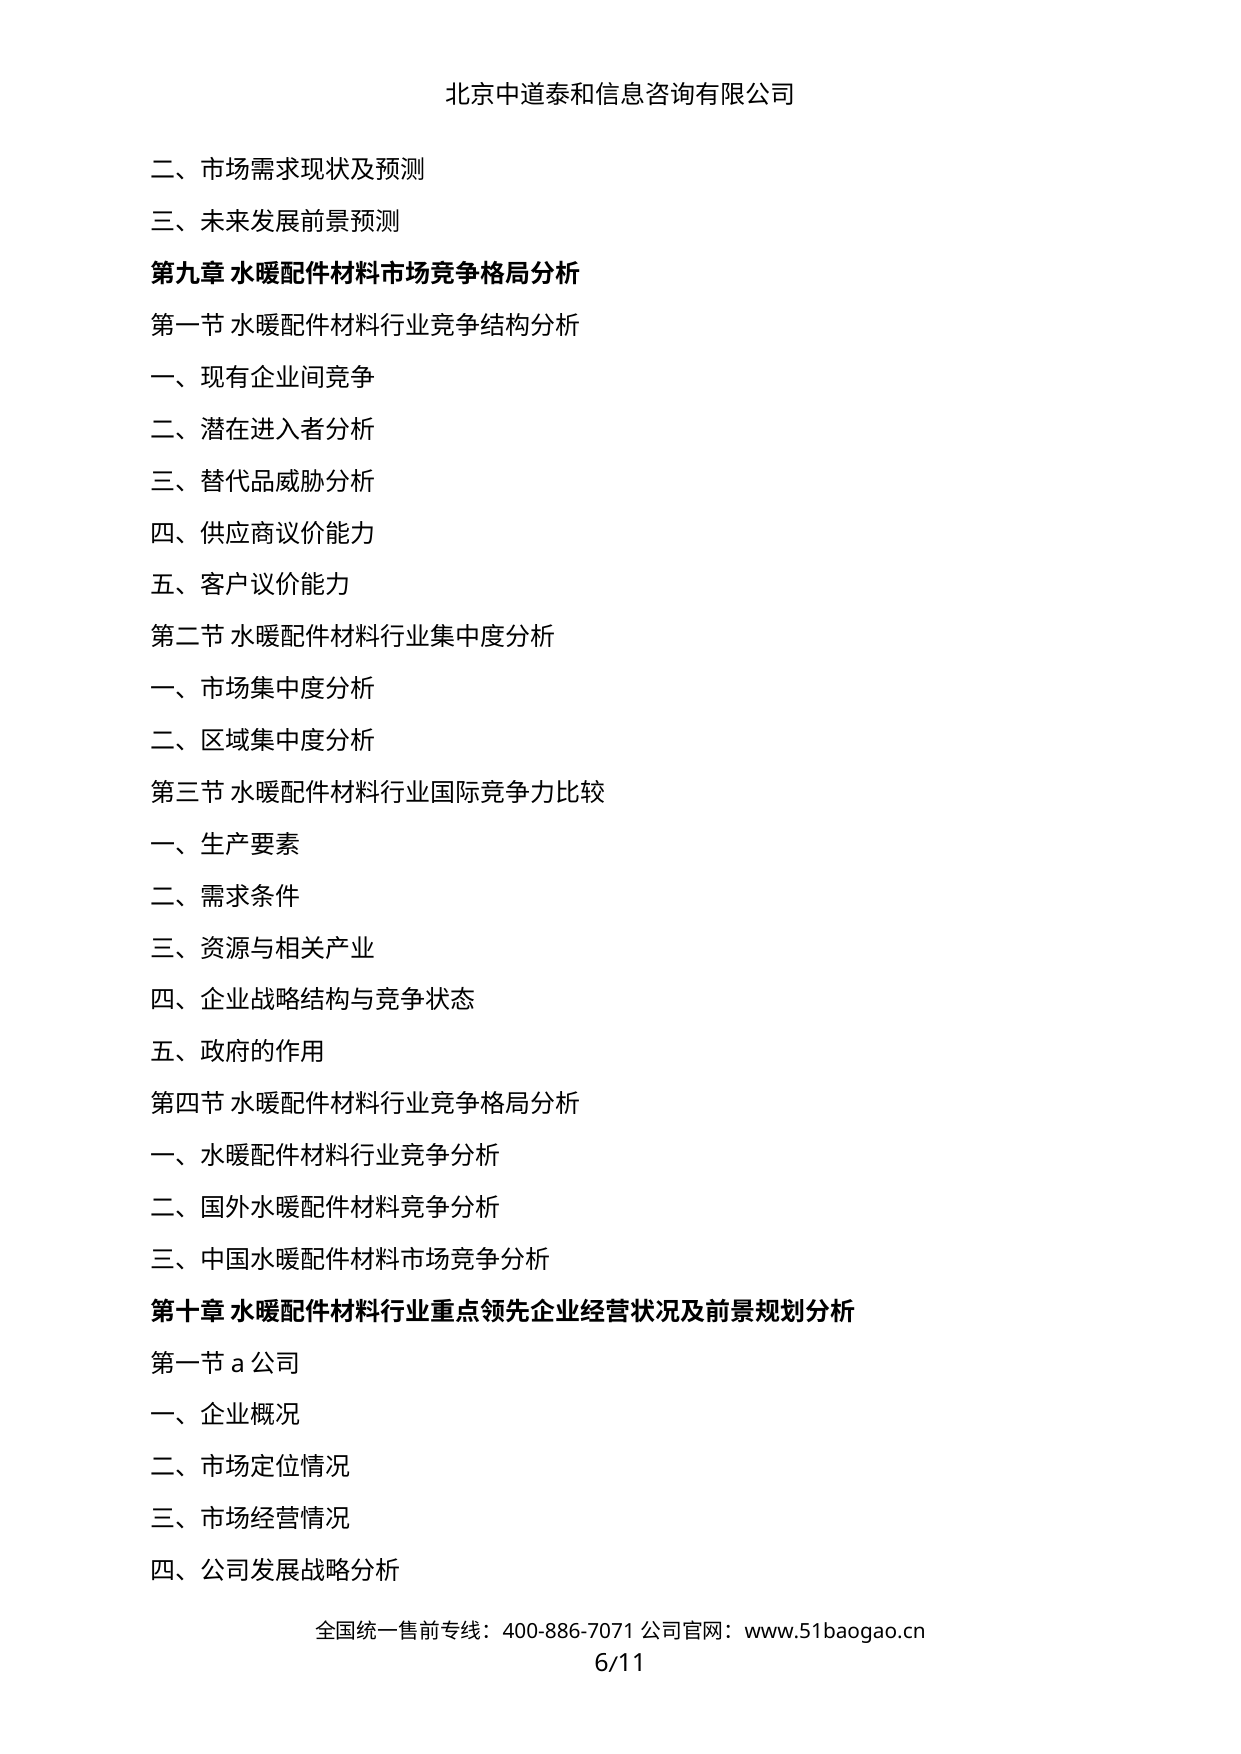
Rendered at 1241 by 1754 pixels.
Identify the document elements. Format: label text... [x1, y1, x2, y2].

text 第四节 水暖配件材料行业竞争格局分析 [150, 1084, 1090, 1120]
text 一、市场集中度分析 [150, 669, 1090, 705]
text 一、生产要素 [150, 824, 1090, 861]
text 三、资源与相关产业 [150, 928, 1090, 964]
text 第一节 a公司 [150, 1343, 1090, 1379]
text 五、政府的作用 [150, 1032, 1090, 1068]
text 二、国外水暖配件材料竞争分析 [150, 1187, 1090, 1224]
text 三、替代品威胁分析 [150, 461, 1090, 497]
text 一、现有企业间竞争 [150, 357, 1090, 394]
text 一、水暖配件材料行业竞争分析 [150, 1136, 1090, 1172]
text 三、未来发展前景预测 [150, 202, 1090, 238]
text 四、公司发展战略分析 [150, 1551, 1090, 1587]
text 第一节 水暖配件材料行业竞争结构分析 [150, 306, 1090, 342]
text 二、潜在进入者分析 [150, 409, 1090, 446]
text 第十章 水暖配件材料行业重点领先企业经营状况及前景规划分析 [150, 1291, 1090, 1327]
text 第三节 水暖配件材料行业国际竞争力比较 [150, 772, 1090, 809]
text 二、需求条件 [150, 876, 1090, 912]
text 第九章 水暖配件材料市场竞争格局分析 [150, 254, 1090, 290]
text 三、中国水暖配件材料市场竞争分析 [150, 1239, 1090, 1276]
text 四、企业战略结构与竞争状态 [150, 980, 1090, 1016]
text 二、区域集中度分析 [150, 721, 1090, 757]
text 一、企业概况 [150, 1395, 1090, 1431]
text 四、供应商议价能力 [150, 513, 1090, 549]
text 第二节 水暖配件材料行业集中度分析 [150, 617, 1090, 653]
text 二、市场定位情况 [150, 1447, 1090, 1483]
text 五、客户议价能力 [150, 565, 1090, 601]
text 三、市场经营情况 [150, 1499, 1090, 1535]
text 二、市场需求现状及预测 [150, 150, 1090, 186]
